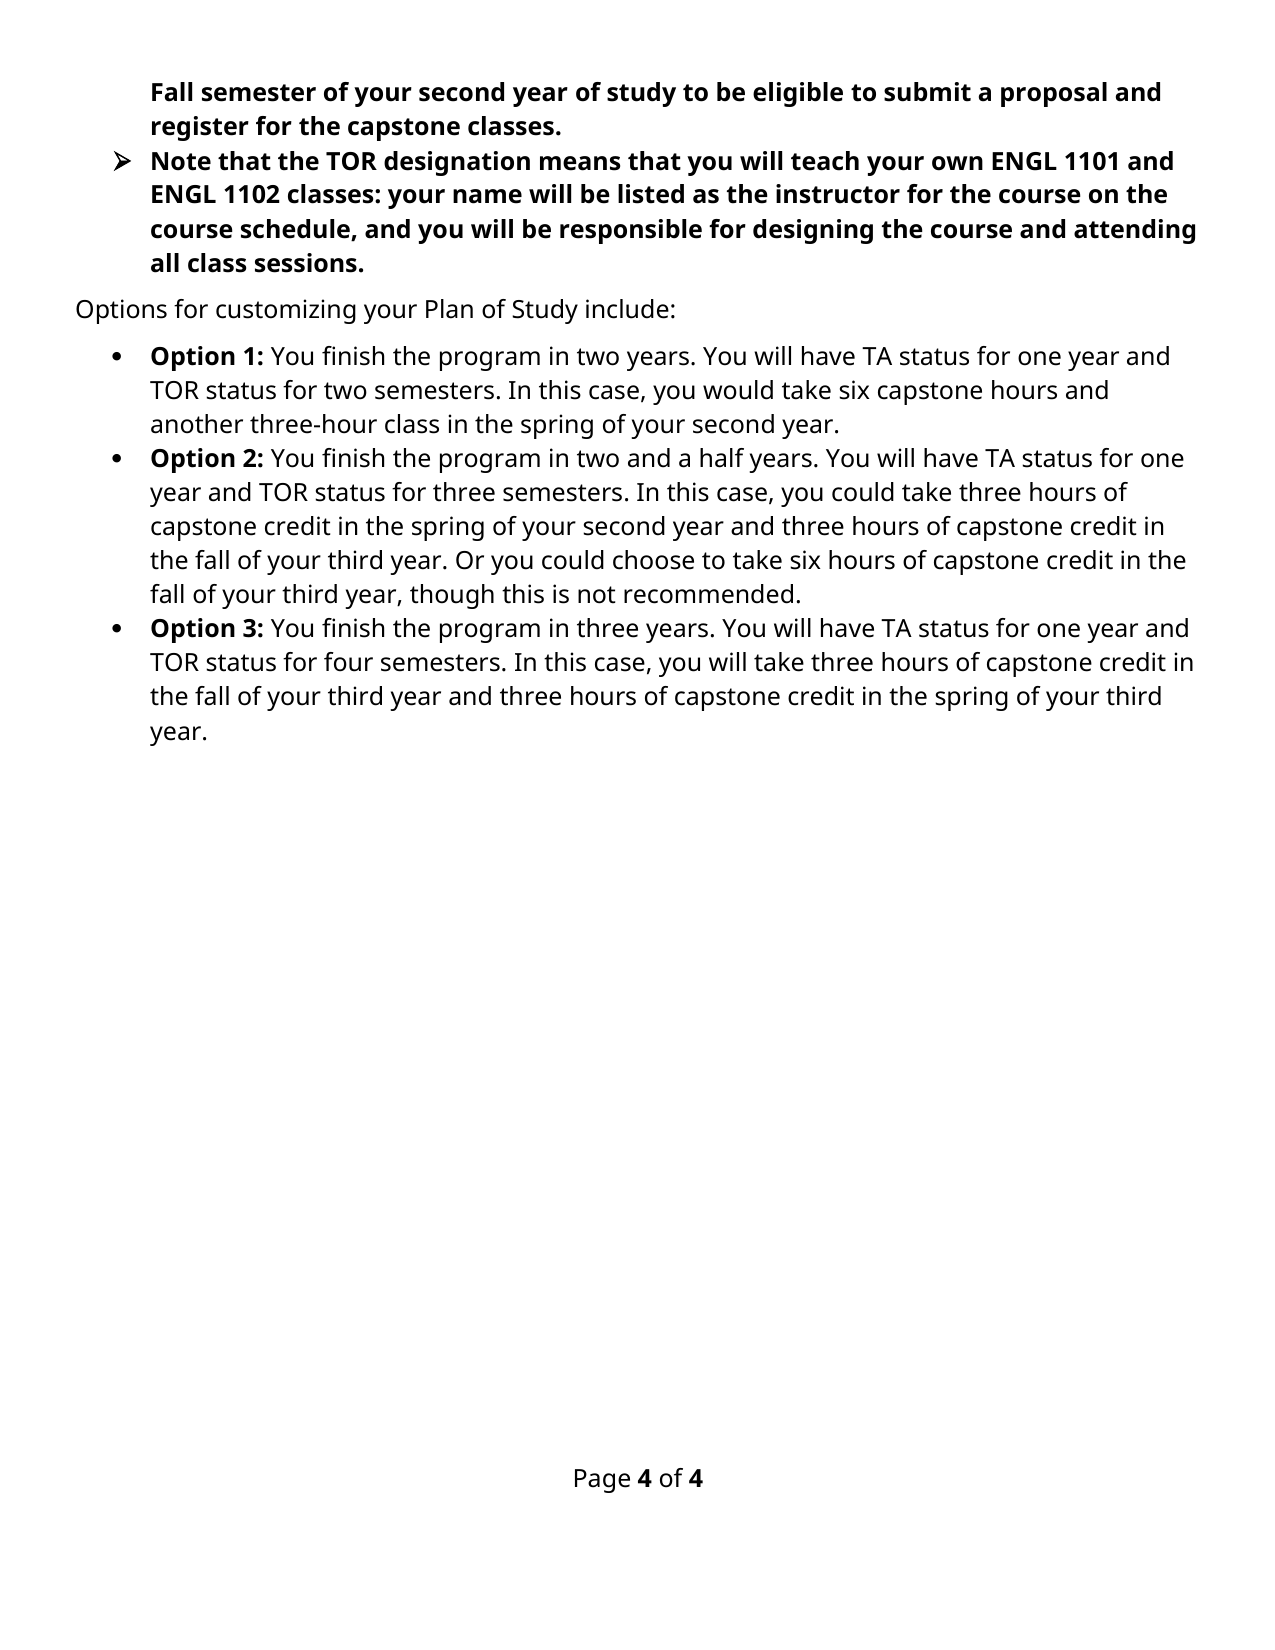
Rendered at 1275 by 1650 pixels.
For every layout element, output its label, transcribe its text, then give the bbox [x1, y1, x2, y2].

list Option 3: You finish the program in three years. You will have TA status for one year and TOR status for four semesters. In this case, you will take three hours of capstone credit in the fall of your third year and three hours of capstone credit in the spring of your third year. [112, 611, 1200, 747]
list Option 1: You finish the program in two years. You will have TA status for one year and TOR status for two semesters. In this case, you would take six capstone hours and another three-hour class in the spring of your second year. [112, 338, 1200, 441]
list Note that the TOR designation means that you will teach your own ENGL 1101 and ENGL 1102 classes: your name will be listed as the instructor for the course on the course schedule, and you will be responsible for designing the course and attending all class sessions. [112, 143, 1200, 279]
text Options for customizing your Plan of Study include: [75, 292, 1200, 326]
list Option 2: You finish the program in two and a half years. You will have TA status for one year and TOR status for three semesters. In this case, you could take three hours of capstone credit in the spring of your second year and three hours of capstone credit in the fall of your third year. Or you could choose to take six hours of capstone credit in the fall of your third year, though this is not recommended. [112, 441, 1200, 611]
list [112, 75, 1200, 143]
